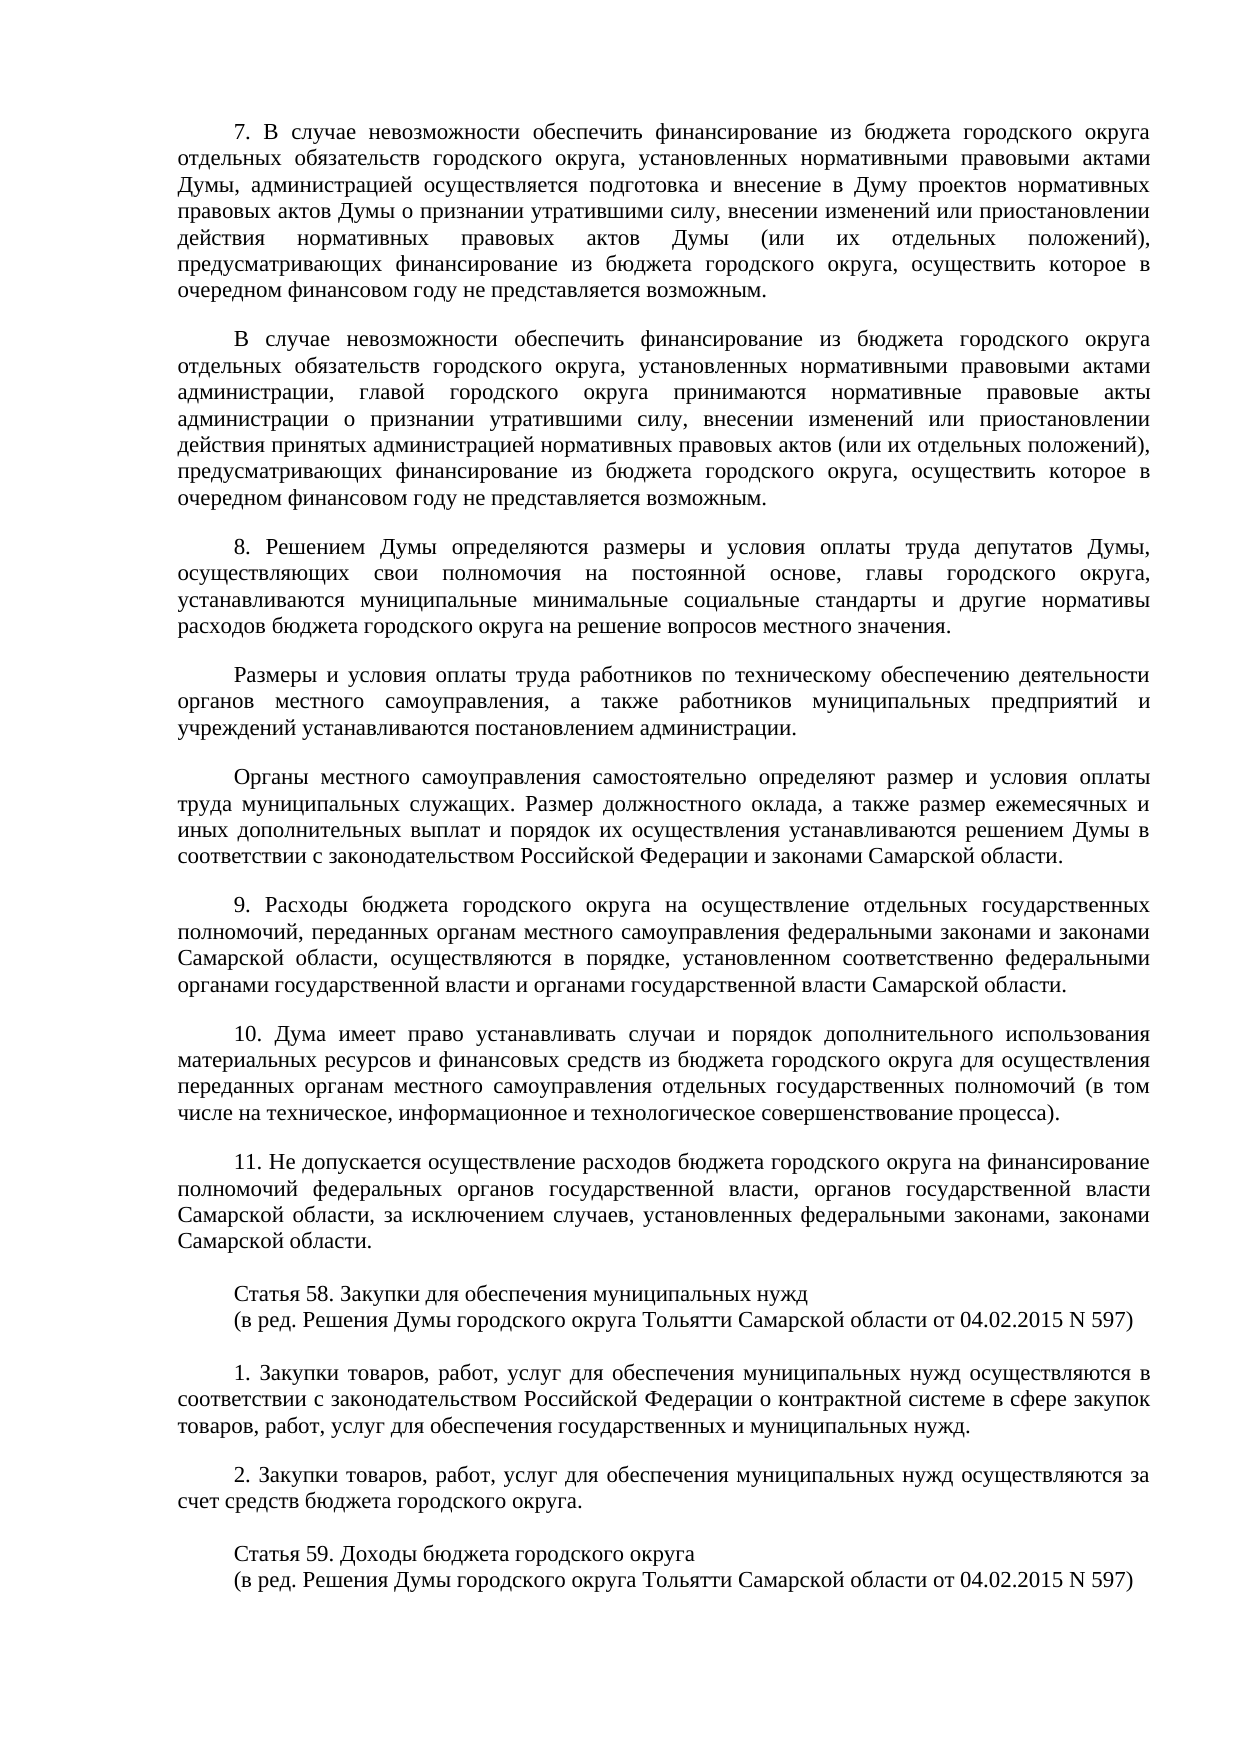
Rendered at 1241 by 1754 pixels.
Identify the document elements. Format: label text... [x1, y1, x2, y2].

text (в ред. Решения Думы городского округа Тольятти Самарской области от 04.02.2015 N 597) [177, 1306, 1152, 1333]
text Статья 58. Закупки для обеспечения муниципальных нужд [177, 1280, 1152, 1306]
text Органы местного самоуправления самостоятельно определяют размер и условия оплаты труда муниципальных служащих. Размер должностного оклада, а также размер ежемесячных и иных дополнительных выплат и порядок их осуществления устанавливаются решением Думы в соответствии с законодательством Российской Федерации и законами Самарской области. [177, 763, 1152, 869]
text 8. Решением Думы определяются размеры и условия оплаты труда депутатов Думы, осуществляющих свои полномочия на постоянной основе, главы городского округа, устанавливаются муниципальные минимальные социальные стандарты и другие нормативы расходов бюджета городского округа на решение вопросов местного значения. [177, 533, 1152, 638]
text 9. Расходы бюджета городского округа на осуществление отдельных государственных полномочий, переданных органам местного самоуправления федеральными законами и законами Самарской области, осуществляются в порядке, установленном соответственно федеральными органами государственной власти и органами государственной власти Самарской области. [177, 892, 1152, 997]
text (в ред. Решения Думы городского округа Тольятти Самарской области от 04.02.2015 N 597) [177, 1566, 1152, 1593]
text Размеры и условия оплаты труда работников по техническому обеспечению деятельности органов местного самоуправления, а также работников муниципальных предприятий и учреждений устанавливаются постановлением администрации. [177, 661, 1152, 740]
text 7. В случае невозможности обеспечить финансирование из бюджета городского округа отдельных обязательств городского округа, установленных нормативными правовыми актами Думы, администрацией осуществляется подготовка и внесение в Думу проектов нормативных правовых актов Думы о признании утратившими силу, внесении изменений или приостановлении действия нормативных правовых актов Думы (или их отдельных положений), предусматривающих финансирование из бюджета городского округа, осуществить которое в очередном финансовом году не представляется возможным. [177, 118, 1152, 303]
text Статья 59. Доходы бюджета городского округа [177, 1540, 1152, 1566]
text 11. Не допускается осуществление расходов бюджета городского округа на финансирование полномочий федеральных органов государственной власти, органов государственной власти Самарской области, за исключением случаев, установленных федеральными законами, законами Самарской области. [177, 1148, 1152, 1254]
text 10. Дума имеет право устанавливать случаи и порядок дополнительного использования материальных ресурсов и финансовых средств из бюджета городского округа для осуществления переданных органам местного самоуправления отдельных государственных полномочий (в том числе на техническое, информационное и технологическое совершенствование процесса). [177, 1020, 1152, 1125]
text 1. Закупки товаров, работ, услуг для обеспечения муниципальных нужд осуществляются в соответствии с законодательством Российской Федерации о контрактной системе в сфере закупок товаров, работ, услуг для обеспечения государственных и муниципальных нужд. [177, 1359, 1152, 1438]
text В случае невозможности обеспечить финансирование из бюджета городского округа отдельных обязательств городского округа, установленных нормативными правовыми актами администрации, главой городского округа принимаются нормативные правовые акты администрации о признании утратившими силу, внесении изменений или приостановлении действия принятых администрацией нормативных правовых актов (или их отдельных положений), предусматривающих финансирование из бюджета городского округа, осуществить которое в очередном финансовом году не представляется возможным. [177, 326, 1152, 510]
text 2. Закупки товаров, работ, услуг для обеспечения муниципальных нужд осуществляются за счет средств бюджета городского округа. [177, 1461, 1152, 1514]
